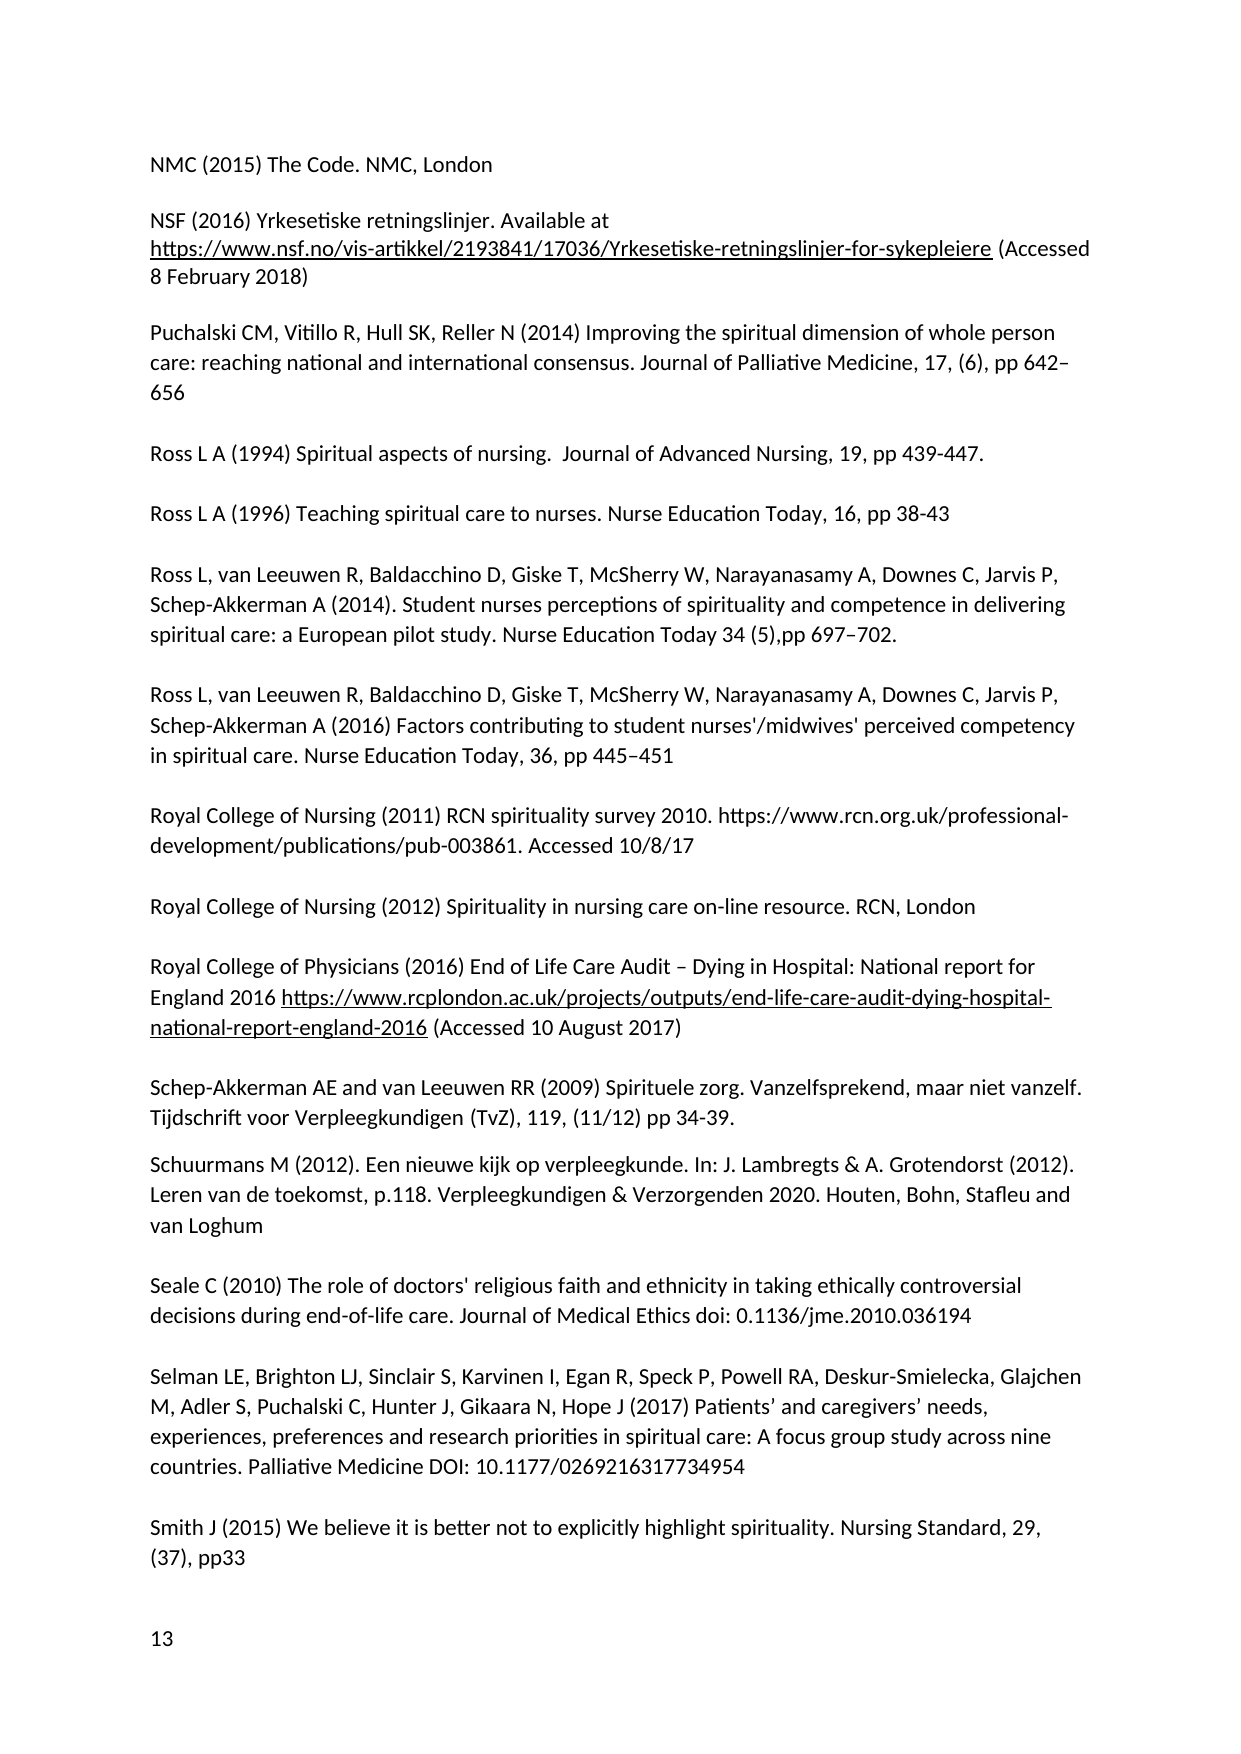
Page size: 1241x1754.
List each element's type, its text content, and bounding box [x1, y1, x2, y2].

text NMC (2015) The Code. NMC, London [150, 150, 1090, 178]
text Schuurmans M (2012). Een nieuwe kijk op verpleegkunde. In: J. Lambregts & A. Grotendorst (2012). Leren van de toekomst, p.118. Verpleegkundigen & Verzorgenden 2020. Houten, Bohn, Stafleu and van Loghum [150, 1150, 1090, 1239]
text NSF (2016) Yrkesetiske retningslinjer. Available at https://www.nsf.no/vis-artikkel/2193841/17036/Yrkesetiske-retningslinjer-for-sykepleiere (Accessed 8 February 2018) [150, 206, 1090, 290]
text Royal College of Physicians (2016) End of Life Care Audit – Dying in Hospital: National report for England 2016 https://www.rcplondon.ac.uk/projects/outputs/end-life-care-audit-dying-hospital-national-report-england-2016 (Accessed 10 August 2017) [150, 952, 1090, 1041]
text Ross L, van Leeuwen R, Baldacchino D, Giske T, McSherry W, Narayanasamy A, Downes C, Jarvis P, Schep-Akkerman A (2014). Student nurses perceptions of spirituality and competence in delivering spiritual care: a European pilot study. Nurse Education Today 34 (5),pp 697–702. [150, 560, 1090, 648]
text Ross L A (1994) Spiritual aspects of nursing. Journal of Advanced Nursing, 19, pp 439-447. [150, 439, 1090, 467]
text Royal College of Nursing (2012) Spirituality in nursing care on-line resource. RCN, London [150, 892, 1090, 920]
text Royal College of Nursing (2011) RCN spirituality survey 2010. https://www.rcn.org.uk/professional-development/publications/pub-003861. Accessed 10/8/17 [150, 801, 1090, 860]
text Smith J (2015) We believe it is better not to explicitly highlight spirituality. Nursing Standard, 29, (37), pp33 [150, 1513, 1090, 1571]
text Puchalski CM, Vitillo R, Hull SK, Reller N (2014) Improving the spiritual dimension of whole person care: reaching national and international consensus. Journal of Palliative Medicine, 17, (6), pp 642–656 [150, 318, 1090, 407]
text Ross L A (1996) Teaching spiritual care to nurses. Nurse Education Today, 16, pp 38-43 [150, 499, 1090, 527]
text Ross L, van Leeuwen R, Baldacchino D, Giske T, McSherry W, Narayanasamy A, Downes C, Jarvis P, Schep-Akkerman A (2016) Factors contributing to student nurses'/midwives' perceived competency in spiritual care. Nurse Education Today, 36, pp 445–451 [150, 681, 1090, 769]
text Schep-Akkerman AE and van Leeuwen RR (2009) Spirituele zorg. Vanzelfsprekend, maar niet vanzelf. Tijdschrift voor Verpleegkundigen (TvZ), 119, (11/12) pp 34-39. [150, 1073, 1090, 1132]
text Seale C (2010) The role of doctors' religious faith and ethnicity in taking ethically controversial decisions during end-of-life care. Journal of Medical Ethics doi: 0.1136/jme.2010.036194 [150, 1271, 1090, 1329]
text Selman LE, Brighton LJ, Sinclair S, Karvinen I, Egan R, Speck P, Powell RA, Deskur-Smielecka, Glajchen M, Adler S, Puchalski C, Hunter J, Gikaara N, Hope J (2017) Patients’ and caregivers’ needs, experiences, preferences and research priorities in spiritual care: A focus group study across nine countries. Palliative Medicine DOI: 10.1177/0269216317734954 [150, 1362, 1090, 1481]
